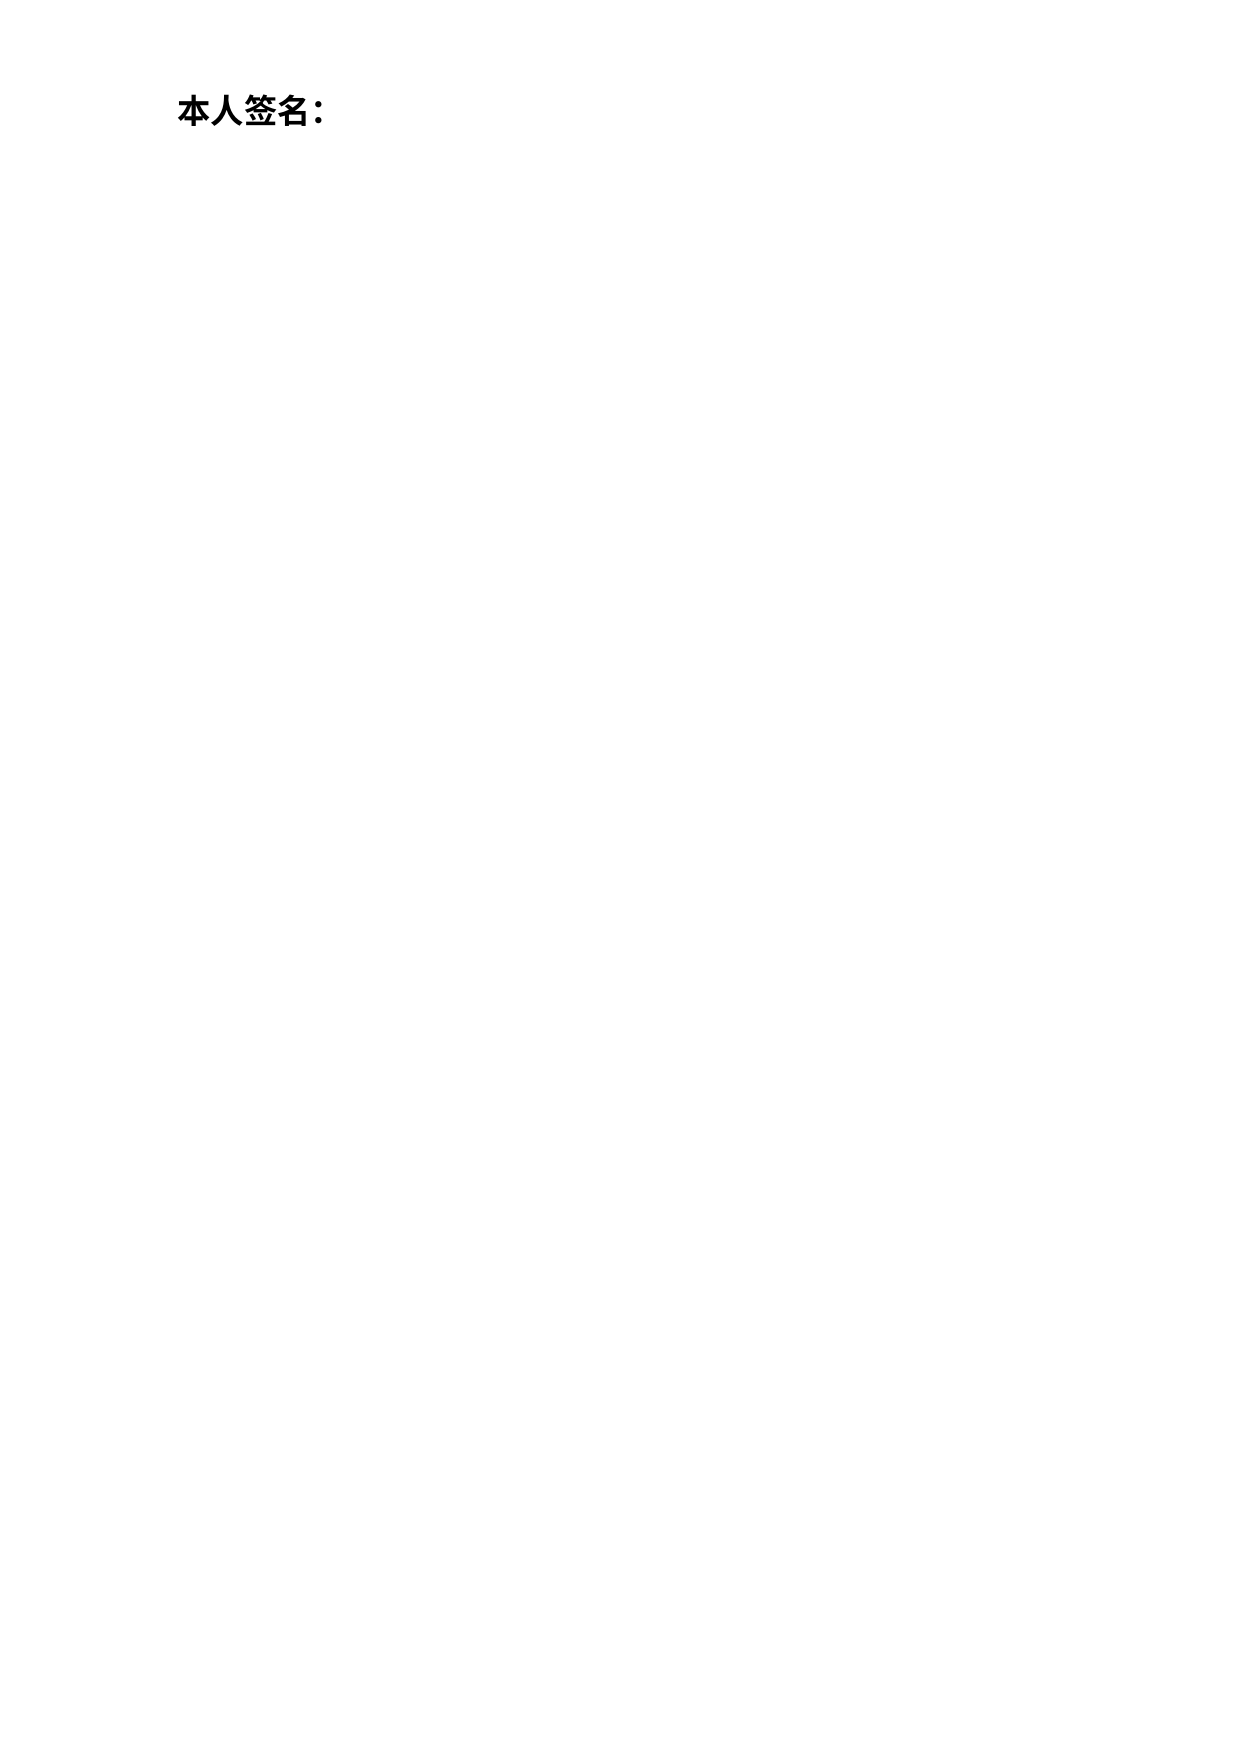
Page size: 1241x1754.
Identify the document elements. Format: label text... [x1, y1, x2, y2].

text 本人签名： [177, 75, 1093, 136]
